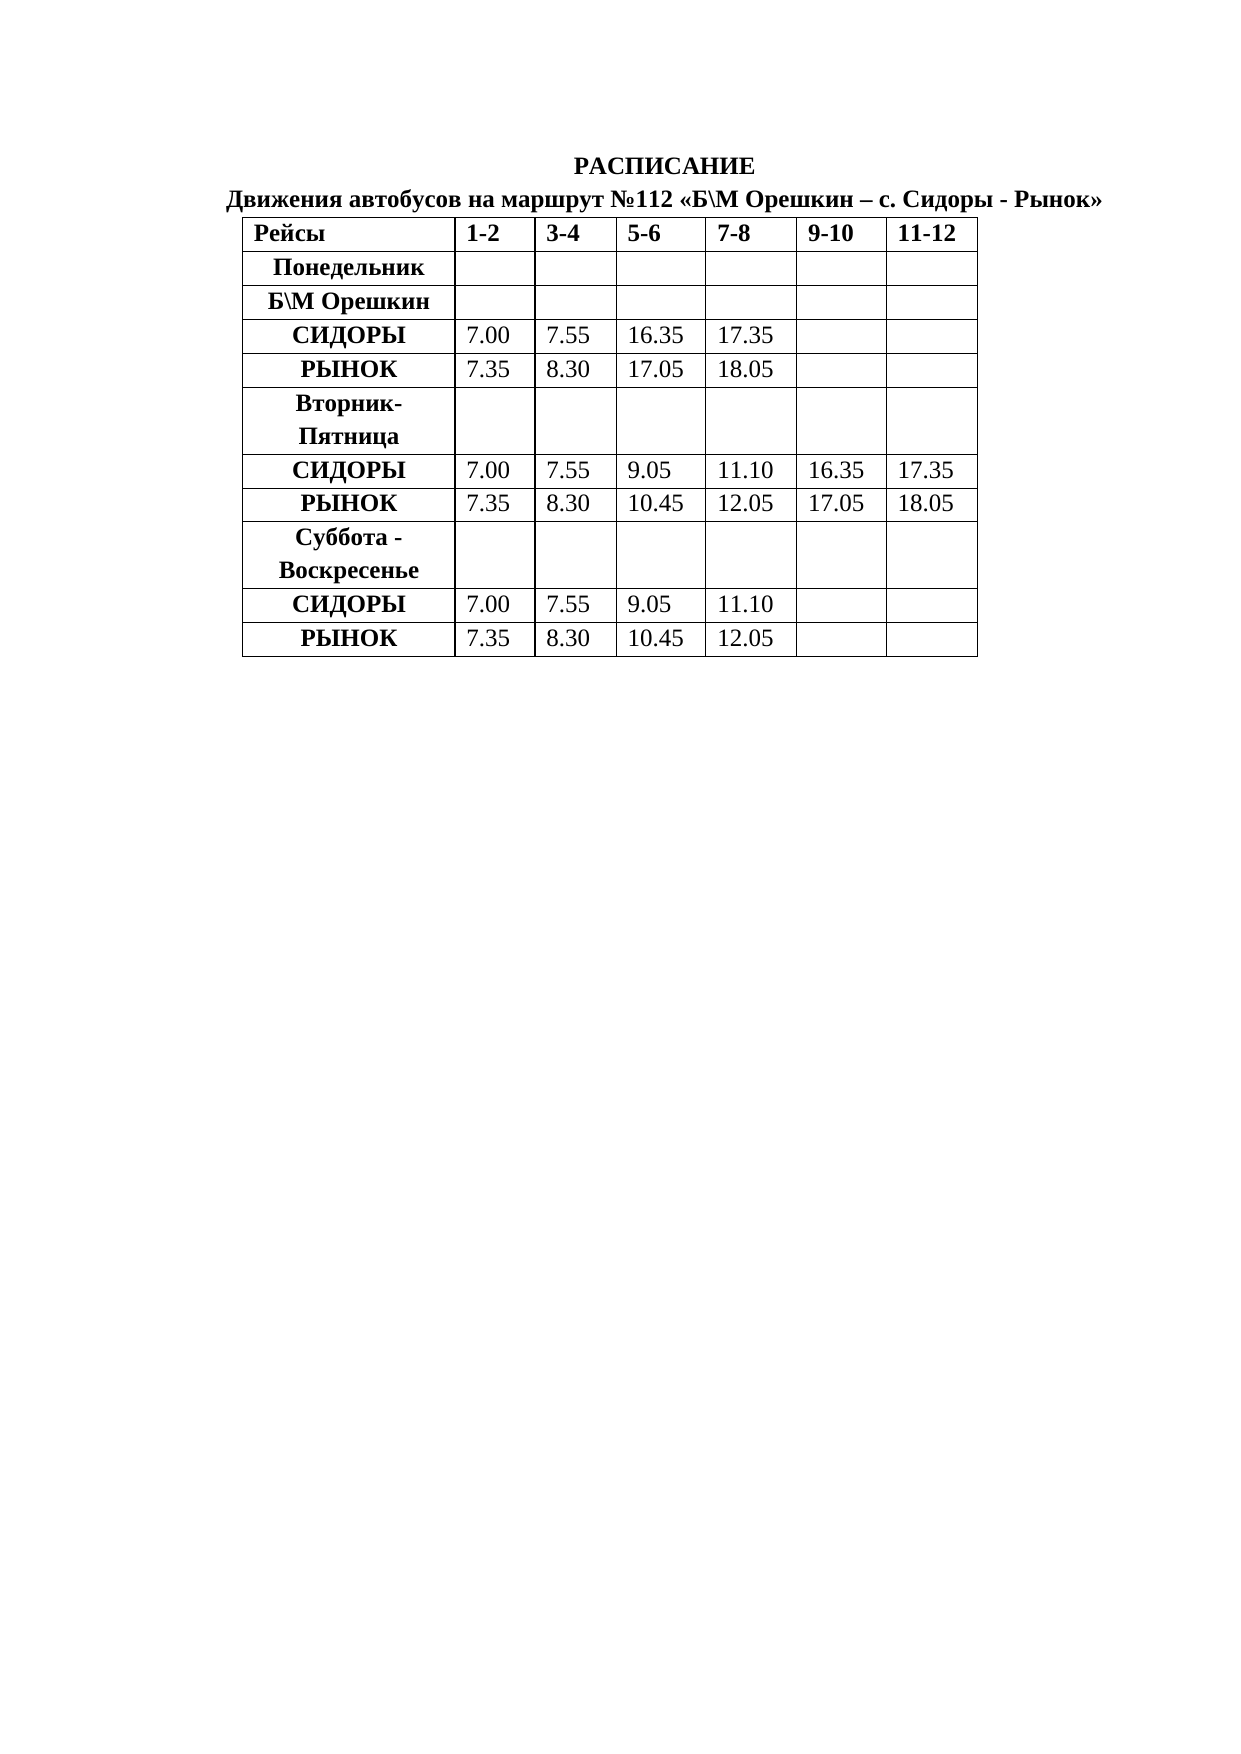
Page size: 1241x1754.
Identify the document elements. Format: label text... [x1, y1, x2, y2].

table_cell 17.35 [887, 455, 977, 487]
table_cell [887, 623, 977, 656]
table_cell РЫНОК [243, 489, 454, 521]
table_cell [797, 623, 886, 656]
table_cell [536, 388, 616, 454]
table_cell [706, 286, 796, 319]
table_header 9-10 [797, 218, 886, 251]
table_cell 7.35 [456, 489, 534, 521]
table_cell 7.35 [456, 623, 534, 656]
table_cell [706, 522, 796, 588]
table_cell 9.05 [617, 455, 705, 487]
table_cell Суббота - Воскресенье [243, 522, 454, 588]
table_cell [456, 252, 534, 285]
table_cell [536, 286, 616, 319]
table_header 11-12 [887, 218, 977, 251]
table_cell 10.45 [617, 623, 705, 656]
table_cell [887, 388, 977, 454]
table_cell 7.55 [536, 320, 616, 353]
table_cell 10.45 [617, 489, 705, 521]
table_cell [617, 522, 705, 588]
table_cell 7.55 [536, 589, 616, 622]
table_cell [797, 252, 886, 285]
table_cell [887, 589, 977, 622]
table_cell 7.55 [536, 455, 616, 487]
table_cell 7.00 [456, 320, 534, 353]
table_cell 18.05 [706, 354, 796, 387]
table_cell [887, 252, 977, 285]
table_cell 12.05 [706, 489, 796, 521]
table_cell 17.05 [617, 354, 705, 387]
table_cell 7.35 [456, 354, 534, 387]
table_cell [456, 522, 534, 588]
table_cell [887, 354, 977, 387]
table_cell [887, 522, 977, 588]
table_cell [797, 522, 886, 588]
table_header 5-6 [617, 218, 705, 251]
table_cell [797, 320, 886, 353]
table_cell [797, 286, 886, 319]
table_cell СИДОРЫ [243, 320, 454, 353]
table_cell СИДОРЫ [243, 455, 454, 487]
table_cell 7.00 [456, 589, 534, 622]
table_cell 9.05 [617, 589, 705, 622]
table_cell 17.05 [797, 489, 886, 521]
table_cell [706, 252, 796, 285]
table_cell 17.35 [706, 320, 796, 353]
table_cell РЫНОК [243, 623, 454, 656]
table_cell [456, 286, 534, 319]
table_header Рейсы [243, 218, 454, 251]
table_cell [797, 589, 886, 622]
table_cell [617, 286, 705, 319]
table_cell [617, 388, 705, 454]
table_cell [456, 388, 534, 454]
table_header 3-4 [536, 218, 616, 251]
table_cell 16.35 [797, 455, 886, 487]
table_cell Вторник- Пятница [243, 388, 454, 454]
table_cell [887, 286, 977, 319]
table_cell 11.10 [706, 589, 796, 622]
table_cell СИДОРЫ [243, 589, 454, 622]
table_cell Б\М Орешкин [243, 286, 454, 319]
table_cell [887, 320, 977, 353]
table_cell [797, 354, 886, 387]
table_cell 16.35 [617, 320, 705, 353]
table_cell Понедельник [243, 252, 454, 285]
table_cell 8.30 [536, 489, 616, 521]
table_cell [536, 252, 616, 285]
table_cell 7.00 [456, 455, 534, 487]
table_cell 18.05 [887, 489, 977, 521]
text Движения автобусов на маршрут №112 «Б\М Орешкин – с. Сидоры - Рынок» [177, 184, 1152, 213]
table_header 7-8 [706, 218, 796, 251]
text РАСПИСАНИЕ [177, 151, 1152, 180]
table_cell [617, 252, 705, 285]
table_cell 8.30 [536, 623, 616, 656]
table_cell РЫНОК [243, 354, 454, 387]
table_cell [706, 388, 796, 454]
table_header 1-2 [456, 218, 534, 251]
table_cell 11.10 [706, 455, 796, 487]
table_cell 12.05 [706, 623, 796, 656]
table_cell [797, 388, 886, 454]
table_cell 8.30 [536, 354, 616, 387]
table_cell [536, 522, 616, 588]
